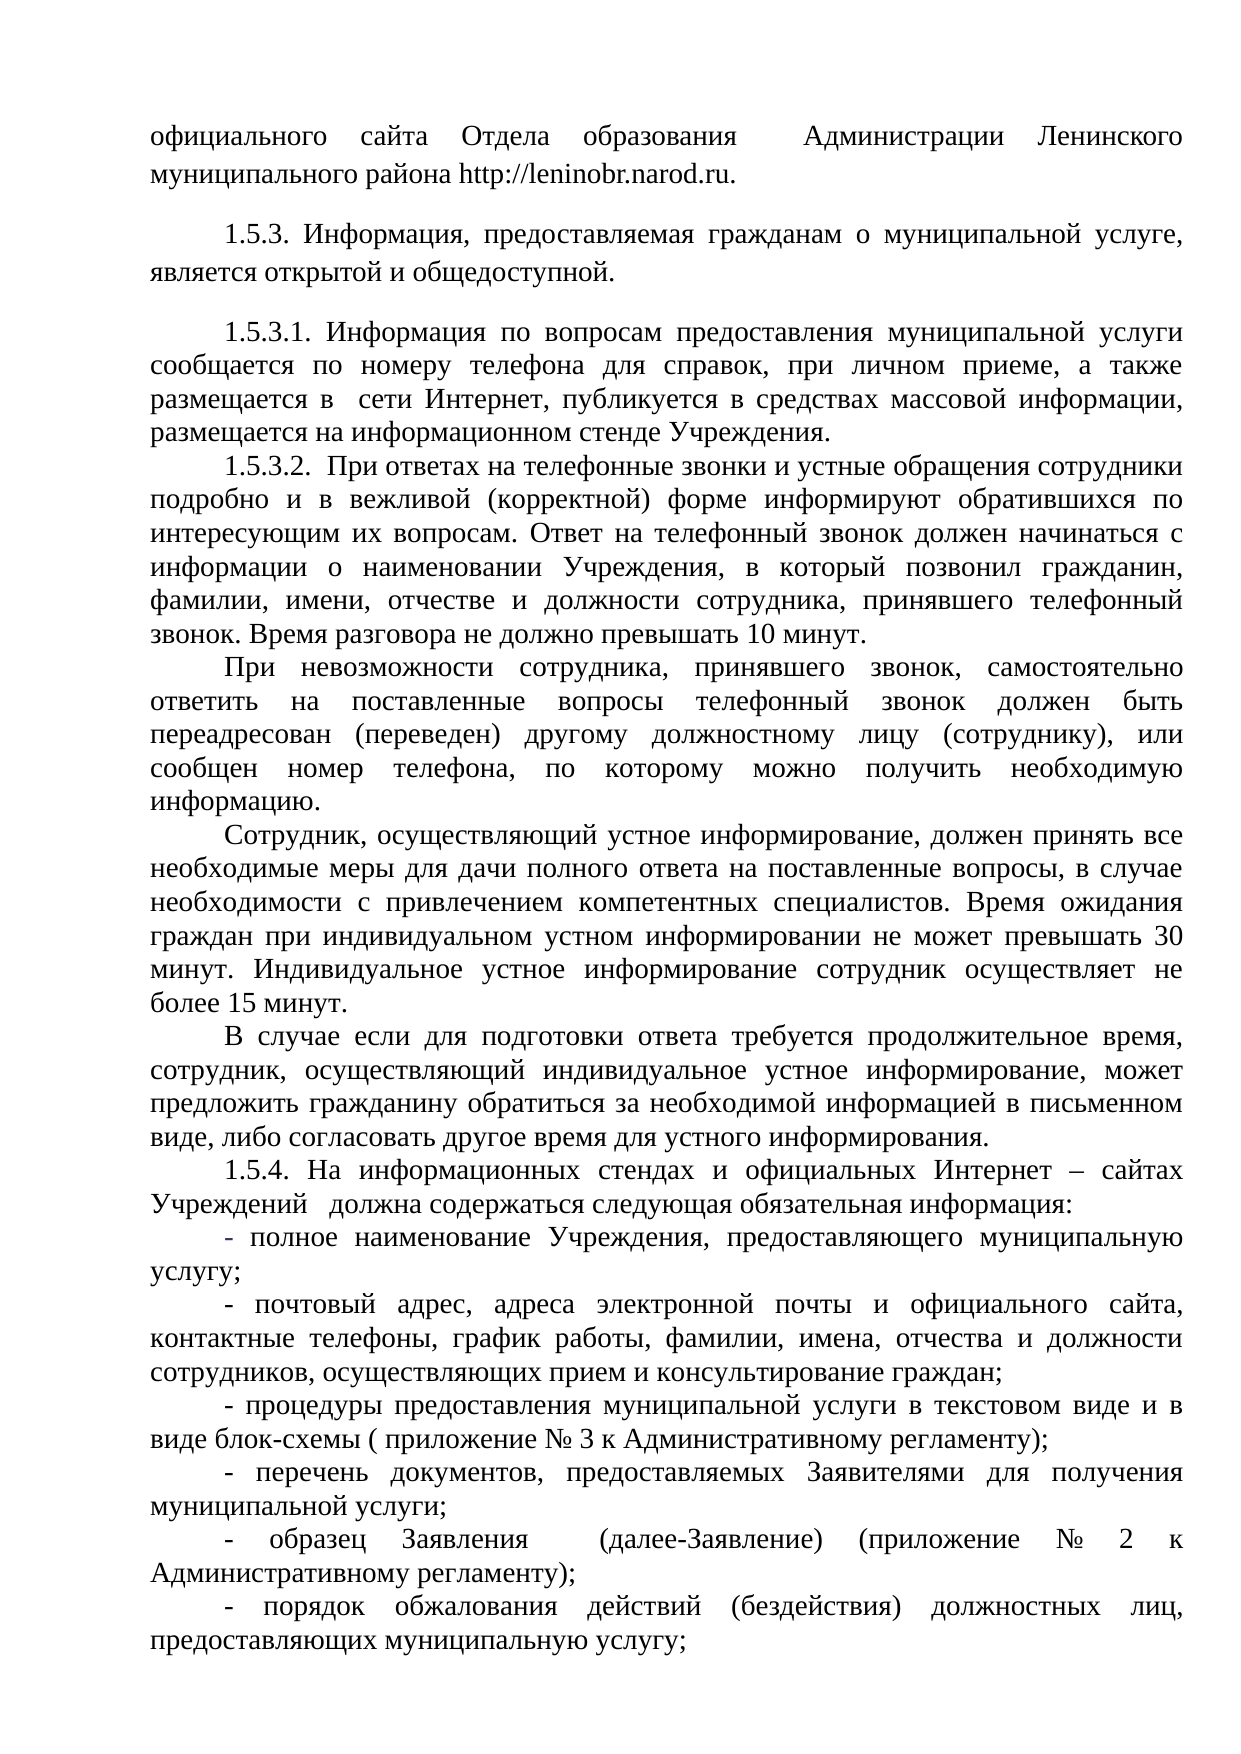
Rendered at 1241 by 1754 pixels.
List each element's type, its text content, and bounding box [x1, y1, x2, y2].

text - перечень документов, предоставляемых Заявителями для получения муниципальной услуги; [150, 1454, 1184, 1521]
text - полное наименование Учреждения, предоставляющего муниципальную услугу; [150, 1219, 1184, 1287]
text 1.5.3. Информация, предоставляемая гражданам о муниципальной услуге, является открытой и общедоступной. [150, 216, 1184, 288]
text - процедуры предоставления муниципальной услуги в текстовом виде и в виде блок-схемы ( приложение № 3 к Административному регламенту); [150, 1387, 1184, 1454]
text При невозможности сотрудника, принявшего звонок, самостоятельно ответить на поставленные вопросы телефонный звонок должен быть переадресован (переведен) другому должностному лицу (сотруднику), или сообщен номер телефона, по которому можно получить необходимую информацию. [150, 649, 1184, 817]
text - образец Заявления (далее-Заявление) (приложение № 2 к Административному регламенту); [150, 1521, 1184, 1588]
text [150, 118, 1184, 190]
text 1.5.3.2. При ответах на телефонные звонки и устные обращения сотрудники подробно и в вежливой (корректной) форме информируют обратившихся по интересующим их вопросам. Ответ на телефонный звонок должен начинаться с информации о наименовании Учреждения, в который позвонил гражданин, фамилии, имени, отчестве и должности сотрудника, принявшего телефонный звонок. Время разговора не должно превышать 10 минут. [150, 448, 1184, 649]
text 1.5.4. На информационных стендах и официальных Интернет – сайтах Учреждений должна содержаться следующая обязательная информация: [150, 1152, 1184, 1219]
text Сотрудник, осуществляющий устное информирование, должен принять все необходимые меры для дачи полного ответа на поставленные вопросы, в случае необходимости с привлечением компетентных специалистов. Время ожидания граждан при индивидуальном устном информировании не может превышать 30 минут. Индивидуальное устное информирование сотрудник осуществляет не более 15 минут. [150, 817, 1184, 1018]
text В случае если для подготовки ответа требуется продолжительное время, сотрудник, осуществляющий индивидуальное устное информирование, может предложить гражданину обратиться за необходимой информацией в письменном виде, либо согласовать другое время для устного информирования. [150, 1018, 1184, 1152]
text - порядок обжалования действий (бездействия) должностных лиц, предоставляющих муниципальную услугу; [150, 1588, 1184, 1656]
text 1.5.3.1. Информация по вопросам предоставления муниципальной услуги сообщается по номеру телефона для справок, при личном приеме, а также размещается в сети Интернет, публикуется в средствах массовой информации, размещается на информационном стенде Учреждения. [150, 314, 1184, 448]
text - почтовый адрес, адреса электронной почты и официального сайта, контактные телефоны, график работы, фамилии, имена, отчества и должности сотрудников, осуществляющих прием и консультирование граждан; [150, 1287, 1184, 1387]
